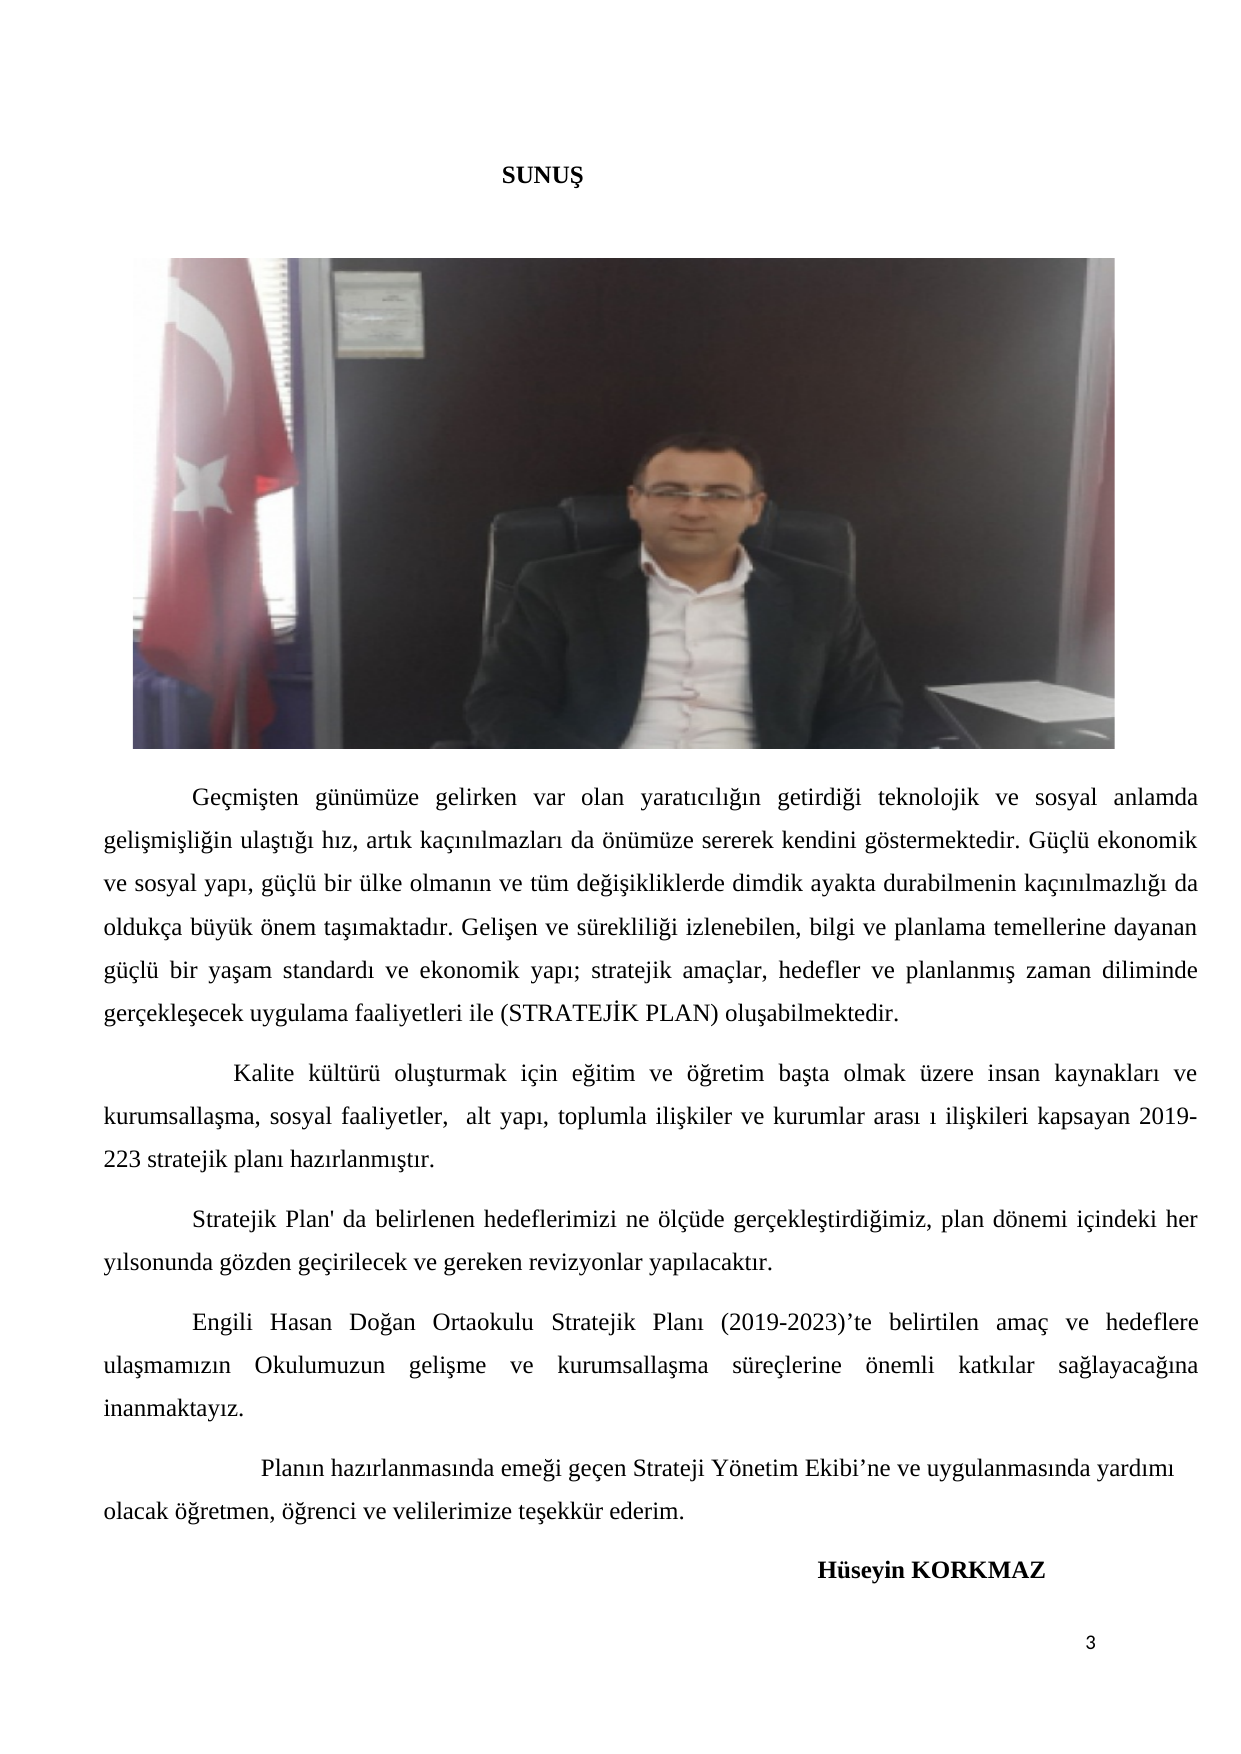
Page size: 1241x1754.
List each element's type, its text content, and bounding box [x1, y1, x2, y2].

picture [132, 258, 1115, 749]
text Kalite kültürü oluşturmak için eğitim ve öğretim başta olmak üzere insan kaynakları ve kurumsallaşma, sosyal faaliyetler, alt yapı, toplumla ilişkiler ve kurumlar arası ı ilişkileri kapsayan 2019- 223 stratejik planı hazırlanmıştır. [103, 1058, 1199, 1173]
text Engili Hasan Doğan Ortaokulu Stratejik Planı (2019-2023)’te belirtilen amaç ve hedeflere ulaşmamızın Okulumuzun gelişme ve kurumsallaşma süreçlerine önemli katkılar sağlayacağına inanmaktayız. [103, 1307, 1199, 1422]
text Stratejik Plan' da belirlenen hedeflerimizi ne ölçüde gerçekleştirdiğimiz, plan dönemi içindeki her yılsonunda gözden geçirilecek ve gereken revizyonlar yapılacaktır. [103, 1204, 1199, 1276]
text Planın hazırlanmasında emeği geçen Strateji Yönetim Ekibi’ne ve uygulanmasında yardımı olacak öğretmen, öğrenci ve velilerimize teşekkür ederim. [103, 1453, 1199, 1524]
text Hüseyin KORKMAZ [133, 1556, 1199, 1584]
subtitle SUNUŞ [133, 160, 1199, 189]
text Geçmişten günümüze gelirken var olan yaratıcılığın getirdiği teknolojik ve sosyal anlamda gelişmişliğin ulaştığı hız, artık kaçınılmazları da önümüze sererek kendini göstermektedir. Güçlü ekonomik ve sosyal yapı, güçlü bir ülke olmanın ve tüm değişikliklerde dimdik ayakta durabilmenin kaçınılmazlığı da oldukça büyük önem taşımaktadır. Gelişen ve sürekliliği izlenebilen, bilgi ve planlama temellerine dayanan güçlü bir yaşam standardı ve ekonomik yapı; stratejik amaçlar, hedefler ve planlanmış zaman diliminde gerçekleşecek uygulama faaliyetleri ile (STRATEJİK PLAN) oluşabilmektedir. [103, 782, 1199, 1027]
